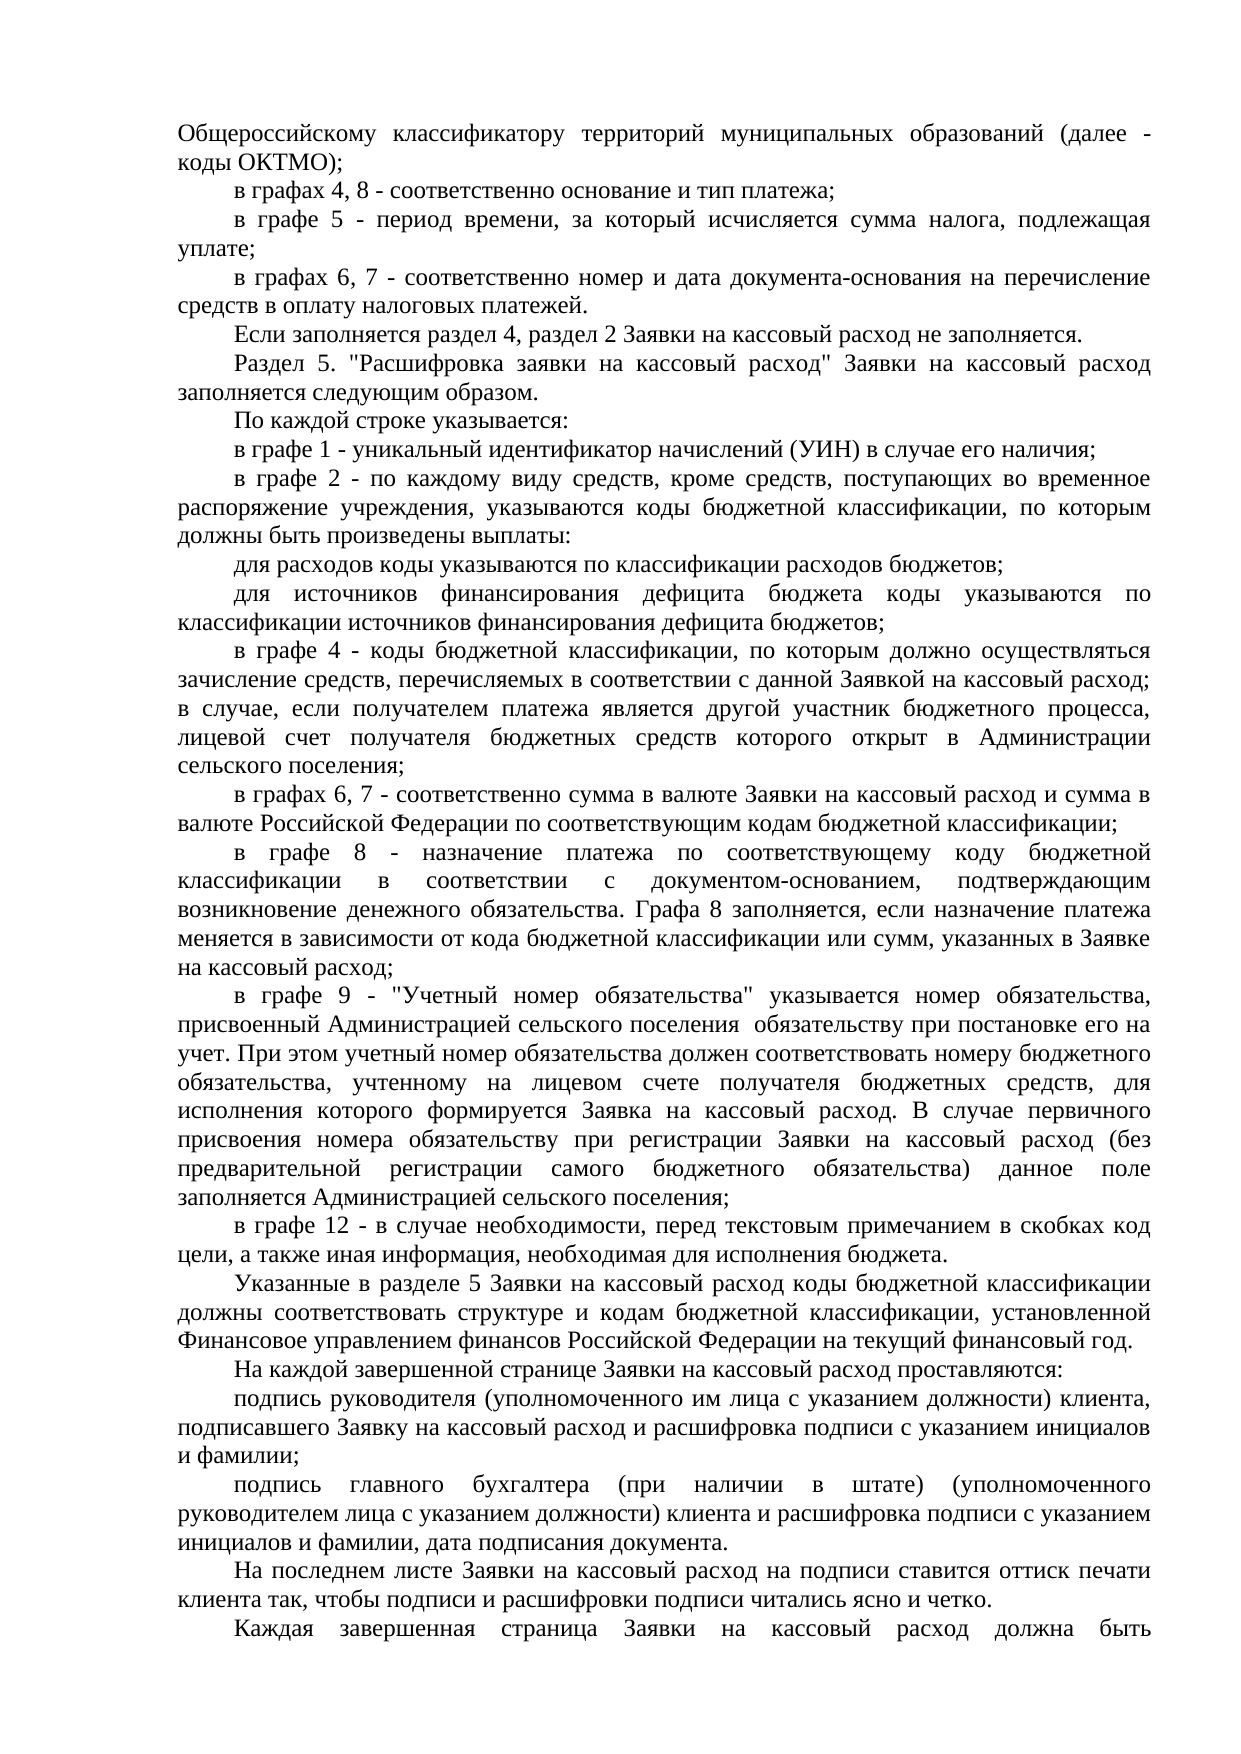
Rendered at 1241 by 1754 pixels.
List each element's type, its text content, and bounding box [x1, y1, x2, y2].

text в графе 12 - в случае необходимости, перед текстовым примечанием в скобках код цели, а также иная информация, необходимая для исполнения бюджета. [177, 1211, 1152, 1268]
text Раздел 5. "Расшифровка заявки на кассовый расход" Заявки на кассовый расход заполняется следующим образом. [177, 348, 1152, 406]
text в графе 2 - по каждому виду средств, кроме средств, поступающих во временное распоряжение учреждения, указываются коды бюджетной классификации, по которым должны быть произведены выплаты: [177, 463, 1152, 549]
text По каждой строке указывается: [177, 406, 1152, 434]
text в графе 4 - коды бюджетной классификации, по которым должно осуществляться зачисление средств, перечисляемых в соответствии с данной Заявкой на кассовый расход; в случае, если получателем платежа является другой участник бюджетного процесса, лицевой счет получателя бюджетных средств которого открыт в Администрации сельского поселения; [177, 636, 1152, 779]
text для источников финансирования дефицита бюджета коды указываются по классификации источников финансирования дефицита бюджетов; [177, 578, 1152, 636]
text в графе 9 - "Учетный номер обязательства" указывается номер обязательства, присвоенный Администрацией сельского поселения обязательству при постановке его на учет. При этом учетный номер обязательства должен соответствовать номеру бюджетного обязательства, учтенному на лицевом счете получателя бюджетных средств, для исполнения которого формируется Заявка на кассовый расход. В случае первичного присвоения номера обязательству при регистрации Заявки на кассовый расход (без предварительной регистрации самого бюджетного обязательства) данное поле заполняется Администрацией сельского поселения; [177, 981, 1152, 1211]
text Если заполняется раздел 4, раздел 2 Заявки на кассовый расход не заполняется. [177, 319, 1152, 348]
text подпись главного бухгалтера (при наличии в штате) (уполномоченного руководителем лица с указанием должности) клиента и расшифровка подписи с указанием инициалов и фамилии, дата подписания документа. [177, 1469, 1152, 1556]
text в графе 1 - уникальный идентификатор начислений (УИН) в случае его наличия; [177, 434, 1152, 463]
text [177, 1613, 1152, 1642]
text для расходов коды указываются по классификации расходов бюджетов; [177, 549, 1152, 578]
text На последнем листе Заявки на кассовый расход на подписи ставится оттиск печати клиента так, чтобы подписи и расшифровки подписи читались ясно и четко. [177, 1556, 1152, 1613]
text в графе 8 - назначение платежа по соответствующему коду бюджетной классификации в соответствии с документом-основанием, подтверждающим возникновение денежного обязательства. Графа 8 заполняется, если назначение платежа меняется в зависимости от кода бюджетной классификации или сумм, указанных в Заявке на кассовый расход; [177, 837, 1152, 981]
text в графах 4, 8 - соответственно основание и тип платежа; [177, 176, 1152, 204]
text в графах 6, 7 - соответственно номер и дата документа-основания на перечисление средств в оплату налоговых платежей. [177, 262, 1152, 319]
text На каждой завершенной странице Заявки на кассовый расход проставляются: [177, 1354, 1152, 1383]
text Указанные в разделе 5 Заявки на кассовый расход коды бюджетной классификации должны соответствовать структуре и кодам бюджетной классификации, установленной Финансовое управлением финансов Российской Федерации на текущий финансовый год. [177, 1268, 1152, 1354]
text подпись руководителя (уполномоченного им лица с указанием должности) клиента, подписавшего Заявку на кассовый расход и расшифровка подписи с указанием инициалов и фамилии; [177, 1383, 1152, 1469]
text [177, 118, 1152, 176]
text в графе 5 - период времени, за который исчисляется сумма налога, подлежащая уплате; [177, 204, 1152, 262]
text в графах 6, 7 - соответственно сумма в валюте Заявки на кассовый расход и сумма в валюте Российской Федерации по соответствующим кодам бюджетной классификации; [177, 779, 1152, 837]
